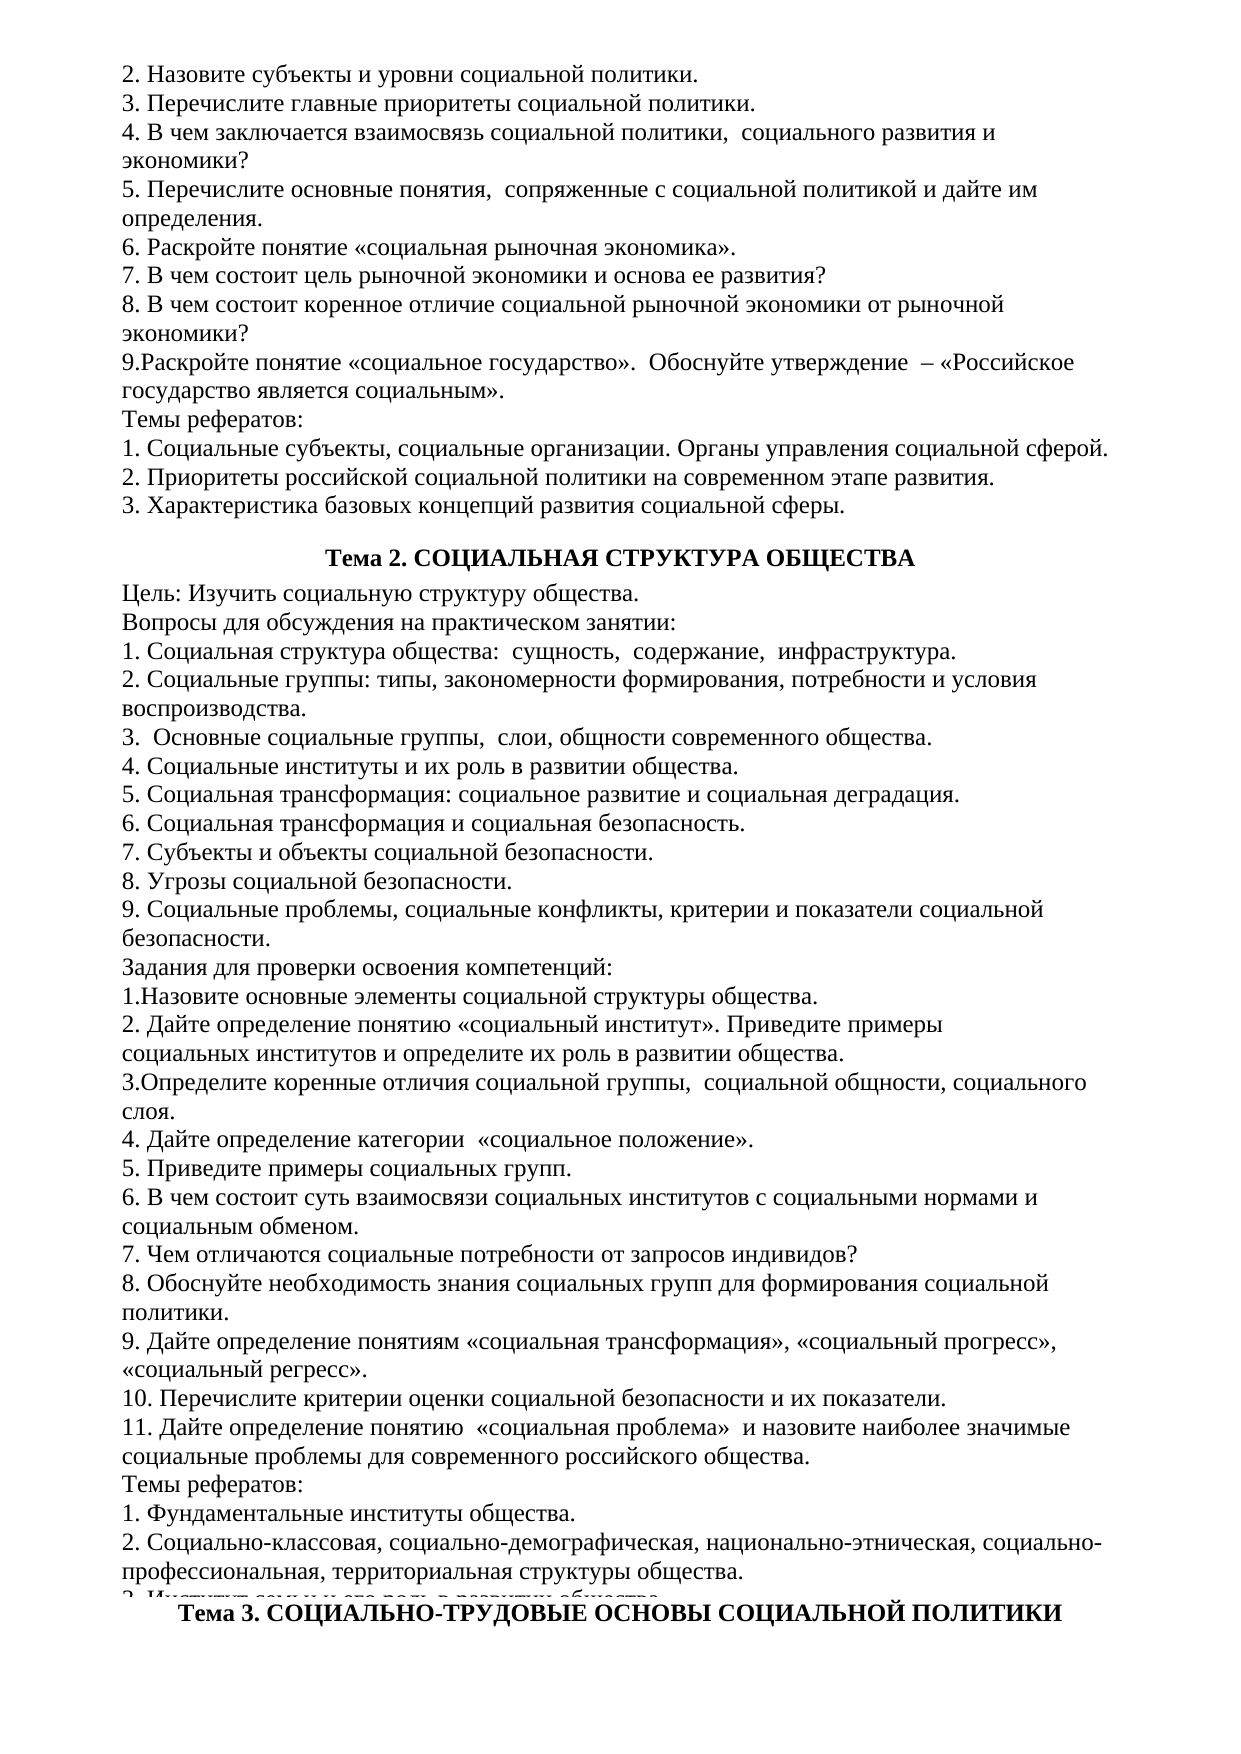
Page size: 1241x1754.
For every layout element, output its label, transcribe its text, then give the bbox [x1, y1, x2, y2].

table_cell Тема 2. СОЦИАЛЬНАЯ СТРУКТУРА ОБЩЕСТВА [118, 543, 1122, 576]
table_cell Тема 3. СОЦИАЛЬНО-ТРУДОВЫЕ ОСНОВЫ СОЦИАЛЬНОЙ ПОЛИТИКИ [118, 1598, 1122, 1659]
table_cell Цель: Изучить социальную структуру общества. Вопросы для обсуждения на практическом занятии: 1. Социальная структура общества: сущность, содержание, инфраструктура. 2. Социальные группы: типы, закономерности формирования, потребности и условия воспроизводства. 3. Основные социальные группы, слои, общности современного общества. 4. Социальные институты и их роль в развитии общества. 5. Социальная трансформация: социальное развитие и социальная деградация. 6. Социальная трансформация и социальная безопасность. 7. Субъекты и объекты социальной безопасности. 8. Угрозы социальной безопасности. 9. Социальные проблемы, социальные конфликты, критерии и показатели социальной безопасности. Задания для проверки освоения компетенций: 1.Назовите основные элементы социальной структуры общества. 2. Дайте определение понятию «социальный институт». Приведите примеры социальных институтов и определите их роль в развитии общества. 3.Определите коренные отличия социальной группы, социальной общности, социального слоя. 4. Дайте определение категории «социальное положение». 5. Приведите примеры социальных групп. 6. В чем состоит суть взаимосвязи социальных институтов с социальными нормами и социальным обменом. 7. Чем отличаются социальные потребности от запросов индивидов? 8. Обоснуйте необходимость знания социальных групп для формирования социальной политики. 9. Дайте определение понятиям «социальная трансформация», «социальный прогресс», «социальный регресс». 10. Перечислите критерии оценки социальной безопасности и их показатели. 11. Дайте определение понятию «социальная проблема» и назовите наиболее значимые социальные проблемы для современного российского общества. Темы рефератов: 1. Фундаментальные институты общества. 2. Социально-классовая, социально-демографическая, национально-этническая, социально-профессиональная, территориальная структуры общества. 3. Институт семьи и его роль в развитии общества. [118, 578, 1122, 1597]
table_header 2. Назовите субъекты и уровни социальной политики. 3. Перечислите главные приоритеты социальной политики. 4. В чем заключается взаимосвязь социальной политики, социального развития и экономики? 5. Перечислите основные понятия, сопряженные с социальной политикой и дайте им определения. 6. Раскройте понятие «социальная рыночная экономика». 7. В чем состоит цель рыночной экономики и основа ее развития? 8. В чем состоит коренное отличие социальной рыночной экономики от рыночной экономики? 9.Раскройте понятие «социальное государство». Обоснуйте утверждение – «Российское государство является социальным». Темы рефератов: 1. Социальные субъекты, социальные организации. Органы управления социальной сферой. 2. Приоритеты российской социальной политики на современном этапе развития. 3. Характеристика базовых концепций развития социальной сферы. [118, 59, 1122, 542]
